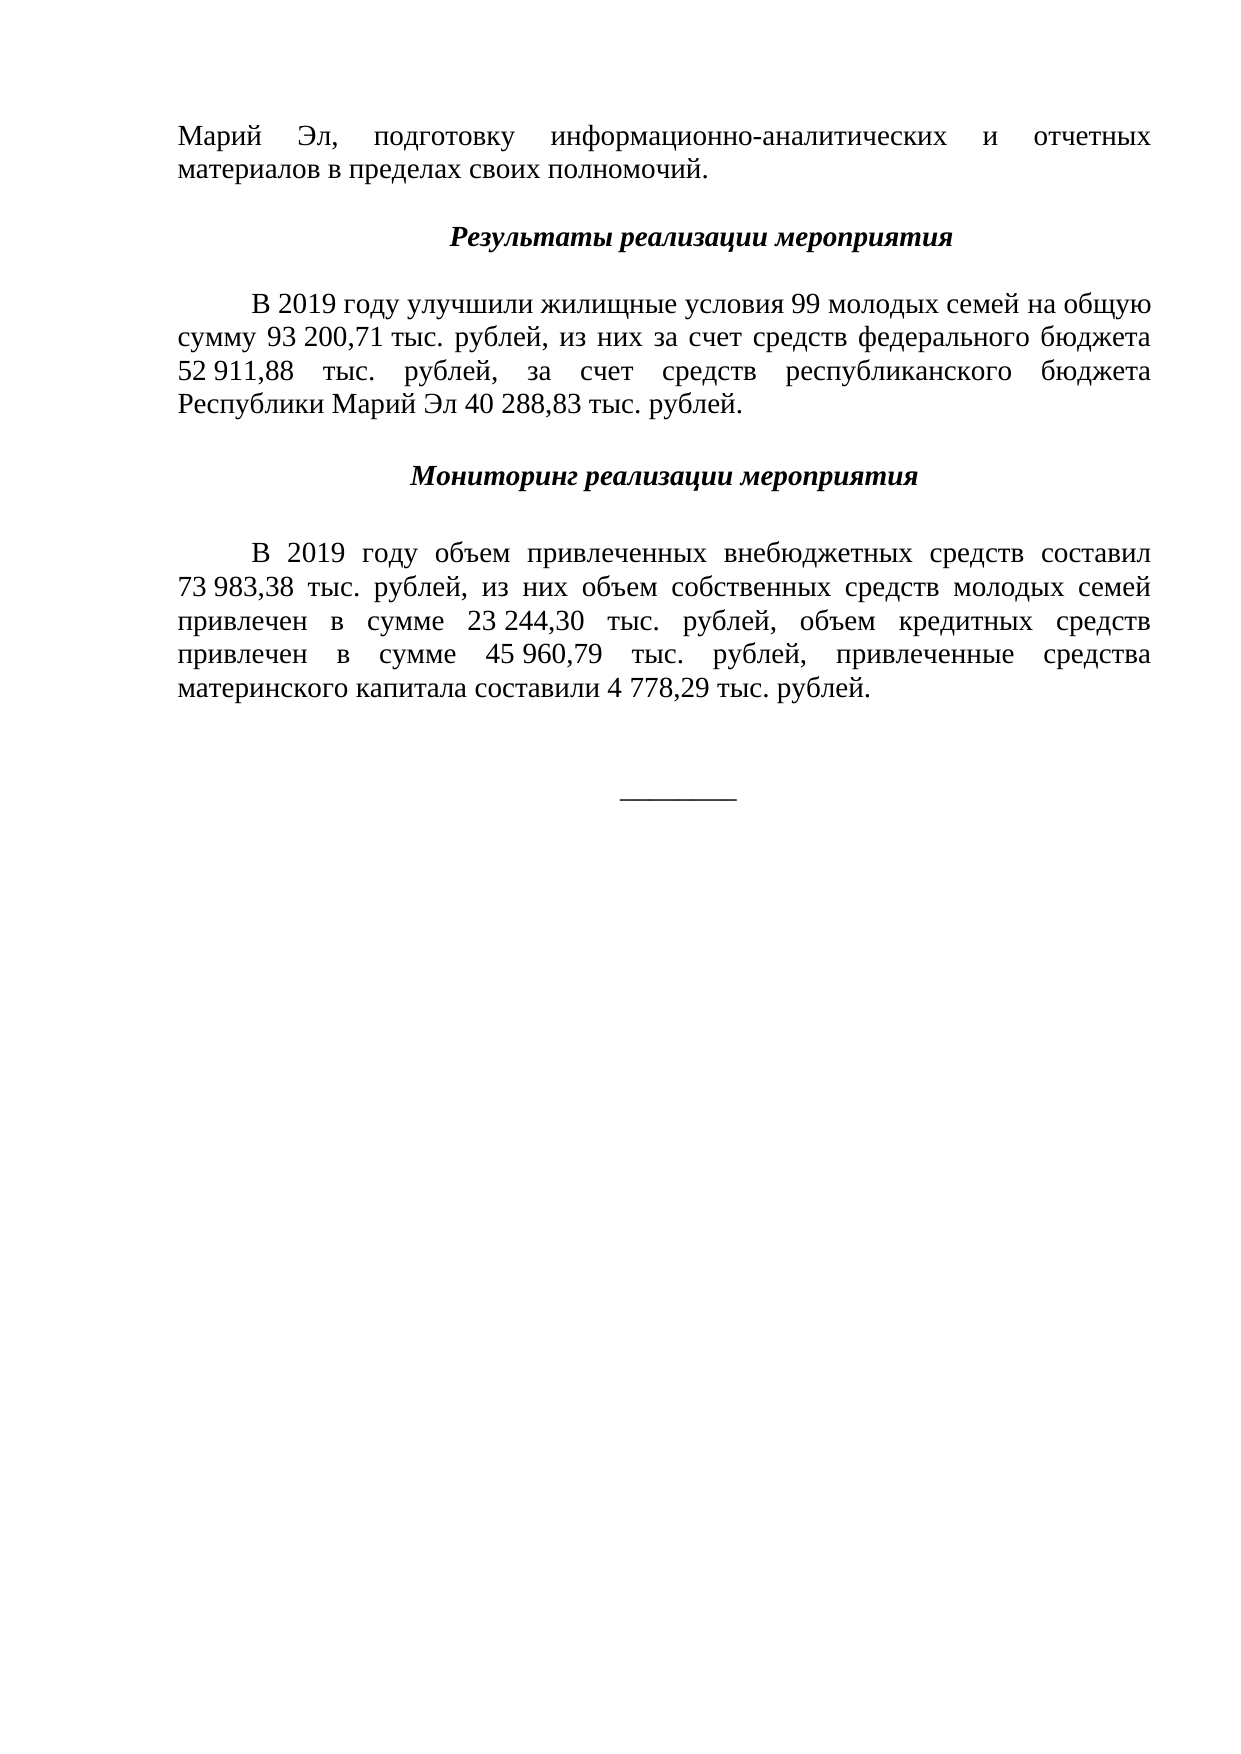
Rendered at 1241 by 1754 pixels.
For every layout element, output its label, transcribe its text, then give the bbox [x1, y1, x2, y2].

text Результаты реализации мероприятия [177, 219, 1152, 252]
text В 2019 году улучшили жилищные условия 99 молодых семей на общую сумму 93 200,71 тыс. рублей, из них за счет средств федерального бюджета 52 911,88 тыс. рублей, за счет средств республиканского бюджета Республики Марий Эл 40 288,83 тыс. рублей. [177, 286, 1152, 420]
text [177, 118, 1152, 185]
text ________ [546, 770, 1152, 804]
text Мониторинг реализации мероприятия [177, 458, 1152, 492]
text В 2019 году объем привлеченных внебюджетных средств составил 73 983,38 тыс. рублей, из них объем собственных средств молодых семей привлечен в сумме 23 244,30 тыс. рублей, объем кредитных средств привлечен в сумме 45 960,79 тыс. рублей, привлеченные средства материнского капитала составили 4 778,29 тыс. рублей. [177, 536, 1152, 703]
